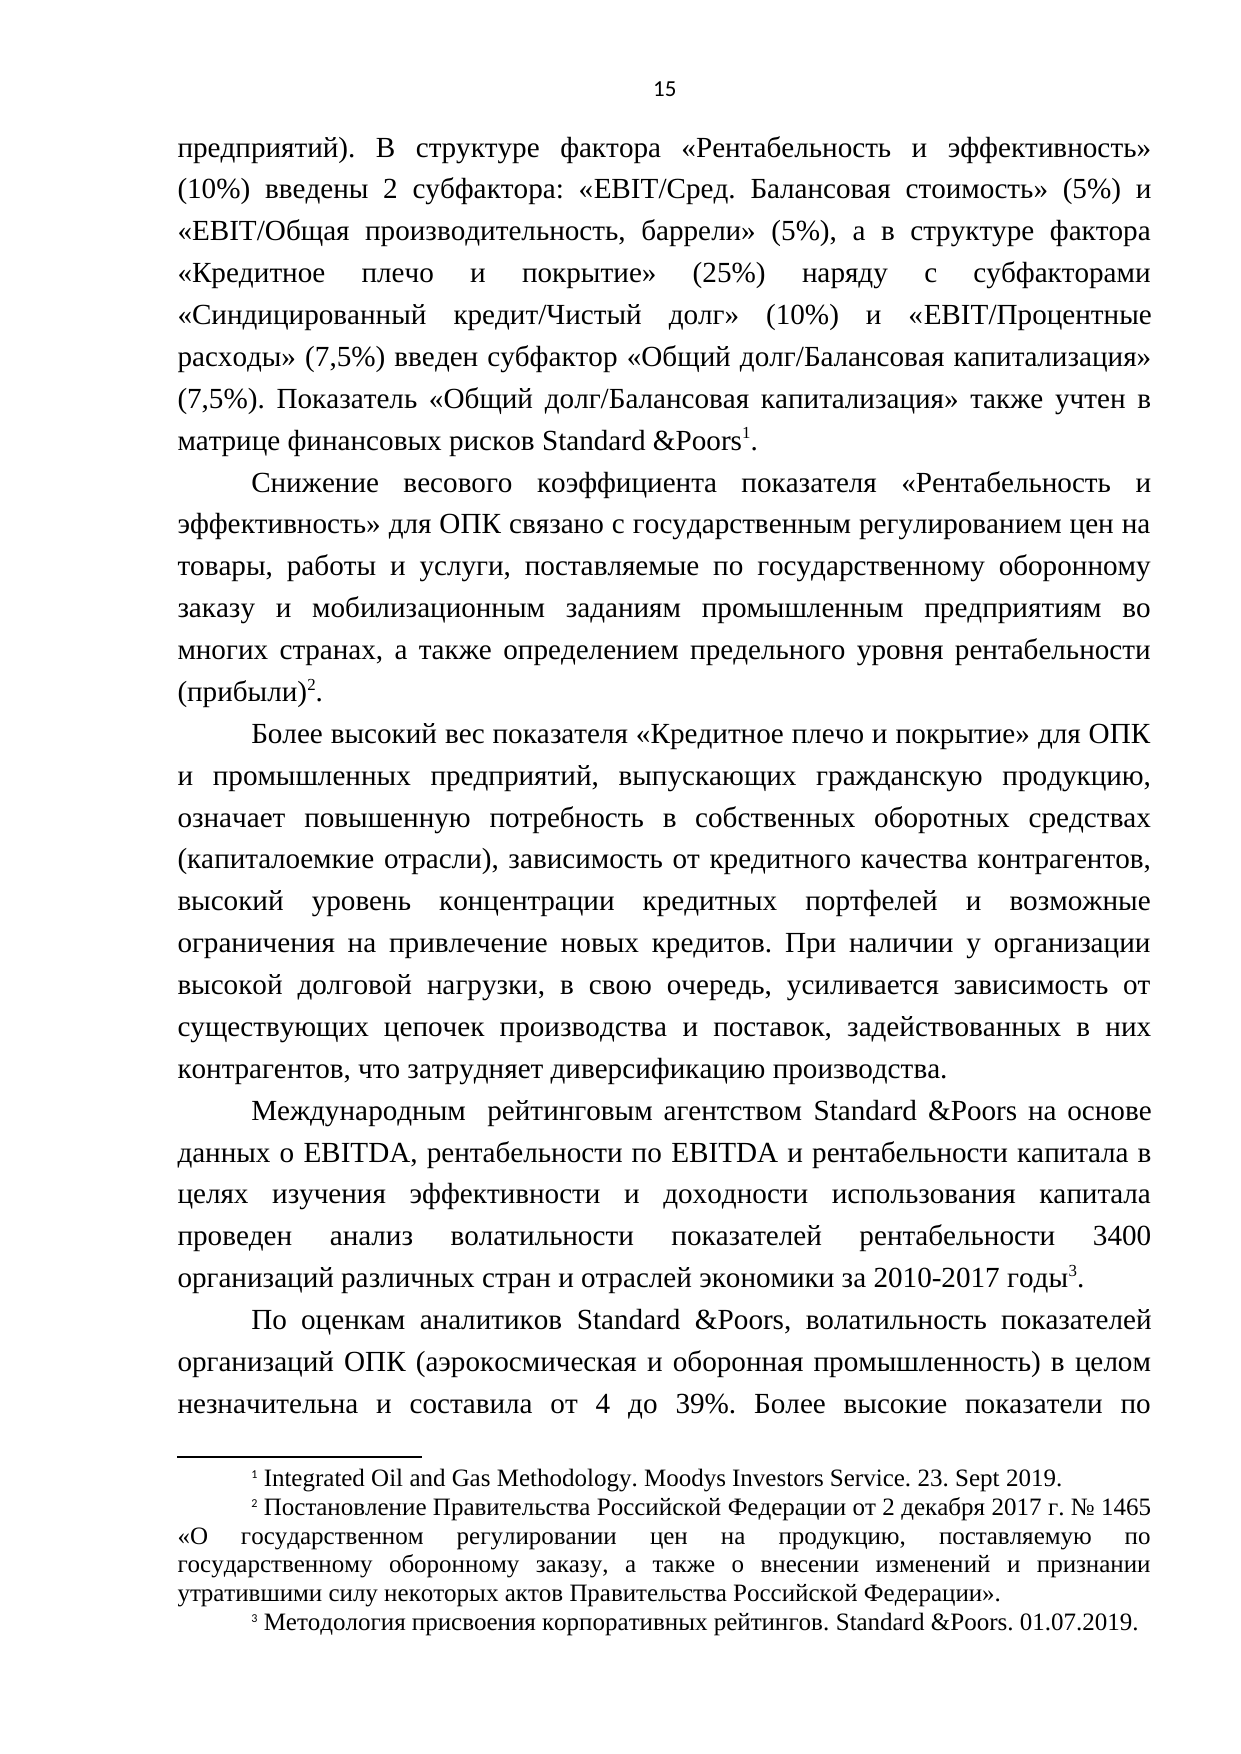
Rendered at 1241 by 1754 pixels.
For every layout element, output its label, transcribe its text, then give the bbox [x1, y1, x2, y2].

text В рамках интегрированной оценки финансово-экономического состояния и кредитоспособности организаций нефтегазового сектора, методологии оценки промышленных предприятий гражданского назначения международное рейтинговое агентство Moodys Investors Service увеличило весовые коэффициенты показателей «Бизнес-профиль» (25% для нефтегазового сектора вместо 20% для ОПК и промышленных предприятий гражданского назначения), «Рентабельность и эффективность» (10% для нефтегазового сектора вместо 5% для ОПК и промышленных предприятий) и снизило вес показателя «Кредитное плечо и покрытие» (25% для нефтегазового сектора вместо 35% у организаций ОПК и промышленных предприятий). В структуре фактора «Рентабельность и эффективность» (10%) введены 2 субфактора: «EBIT/Сред. Балансовая стоимость» (5%) и «EBIT/Общая производительность, баррели» (5%), а в структуре фактора «Кредитное плечо и покрытие» (25%) наряду с субфакторами «Синдицированный кредит/Чистый долг» (10%) и «EBIT/Процентные расходы» (7,5%) введен субфактор «Общий долг/Балансовая капитализация» (7,5%). Показатель «Общий долг/Балансовая капитализация» также учтен в матрице финансовых рисков Standard &Poors. [177, 130, 1152, 456]
text Снижение весового коэффициента показателя «Рентабельность и эффективность» для ОПК связано с государственным регулированием цен на товары, работы и услуги, поставляемые по государственному оборонному заказу и мобилизационным заданиям промышленным предприятиям во многих странах, а также определением предельного уровня рентабельности (прибыли). [177, 465, 1152, 708]
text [177, 1302, 1152, 1419]
text Международным рейтинговым агентством Standard &Poors на основе данных о EBITDA, рентабельности по EBITDA и рентабельности капитала в целях изучения эффективности и доходности использования капитала проведен анализ волатильности показателей рентабельности 3400 организаций различных стран и отраслей экономики за 2010-2017 годы. [177, 1093, 1152, 1294]
text Более высокий вес показателя «Кредитное плечо и покрытие» для ОПК и промышленных предприятий, выпускающих гражданскую продукцию, означает повышенную потребность в собственных оборотных средствах (капиталоемкие отрасли), зависимость от кредитного качества контрагентов, высокий уровень концентрации кредитных портфелей и возможные ограничения на привлечение новых кредитов. При наличии у организации высокой долговой нагрузки, в свою очередь, усиливается зависимость от существующих цепочек производства и поставок, задействованных в них контрагентов, что затрудняет диверсификацию производства. [177, 716, 1152, 1084]
